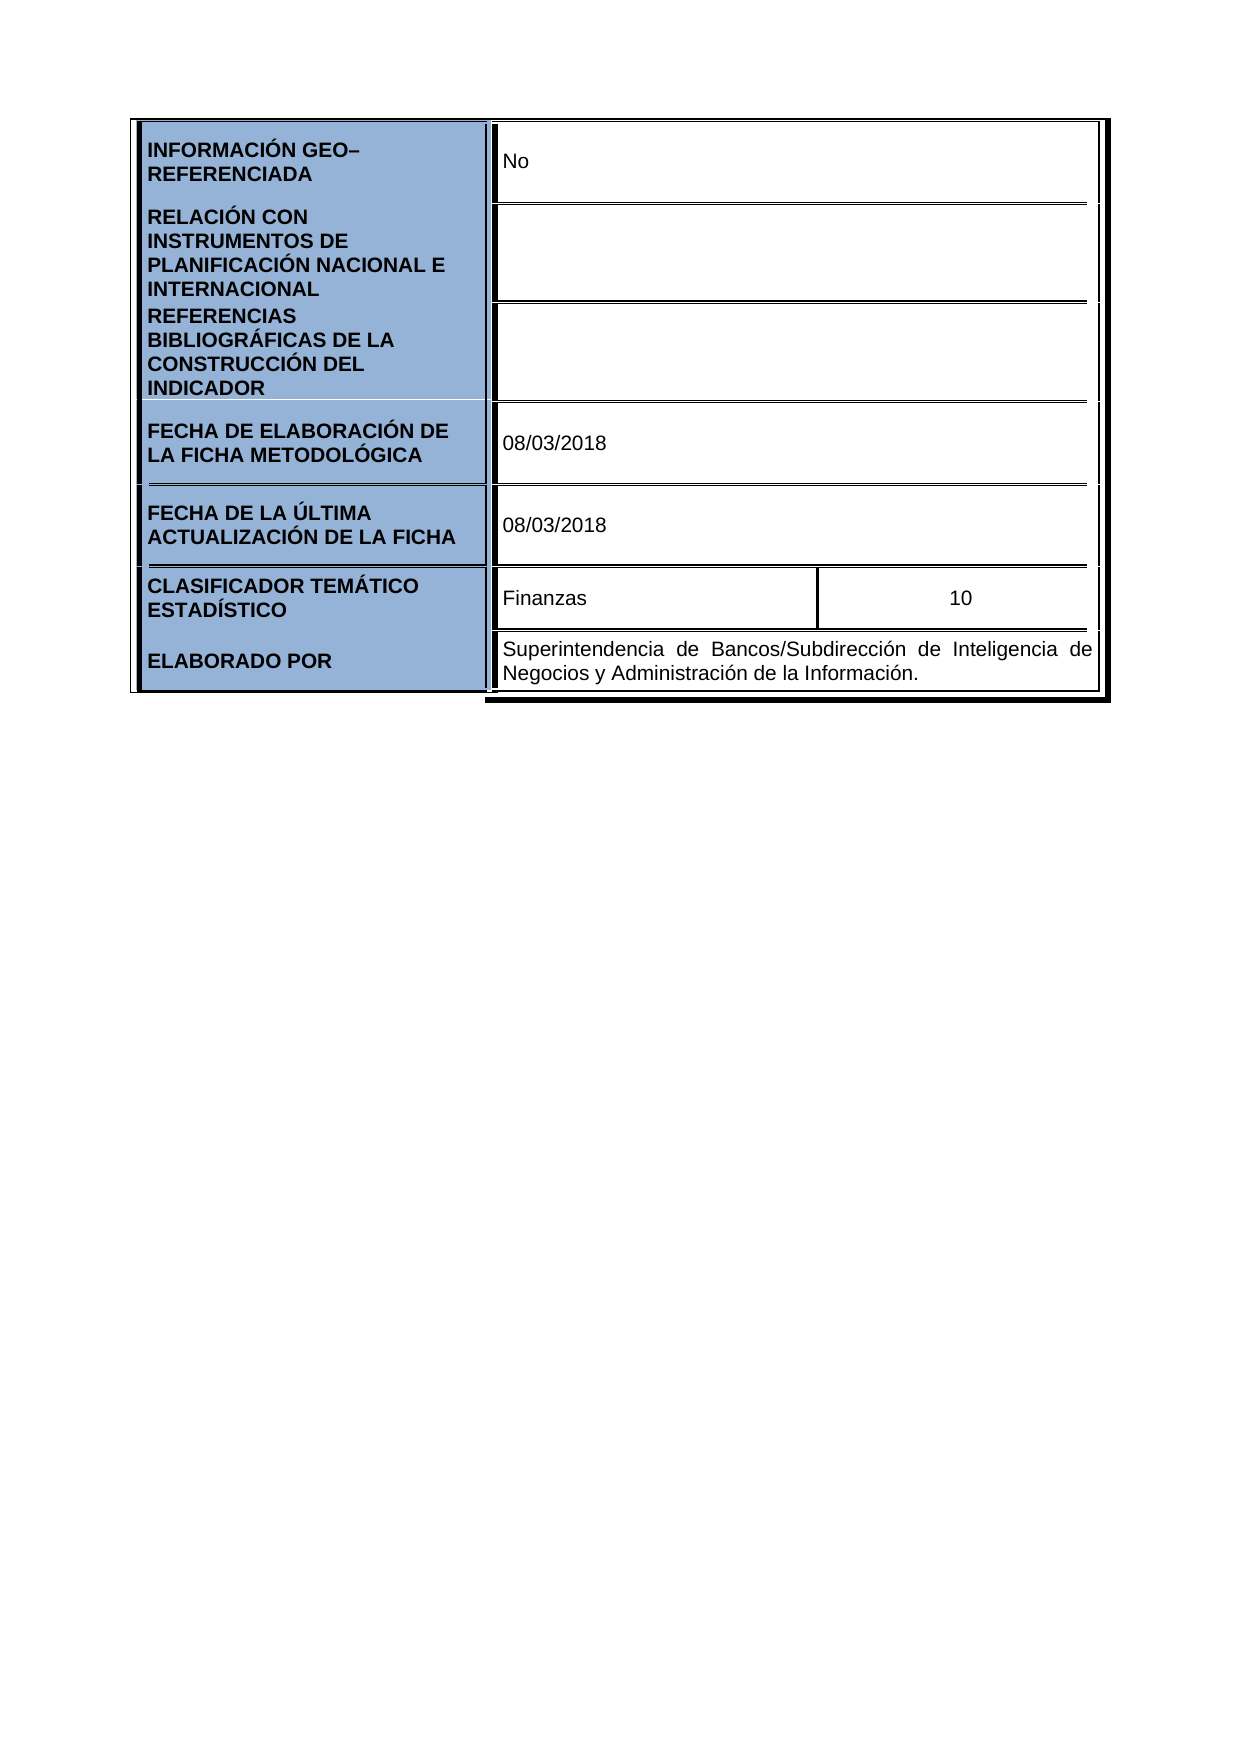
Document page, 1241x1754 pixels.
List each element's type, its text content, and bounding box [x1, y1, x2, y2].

table_cell FECHA DE LA ÚLTIMA ACTUALIZACIÓN DE LA FICHA [136, 483, 491, 564]
table_cell Finanzas [498, 568, 816, 628]
table_cell REFERENCIAS BIBLIOGRÁFICAS DE LA CONSTRUCCIÓN DEL INDICADOR [142, 300, 485, 399]
table_cell ELABORADO POR [142, 628, 491, 690]
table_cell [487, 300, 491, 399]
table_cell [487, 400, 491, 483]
table_cell [1100, 201, 1104, 300]
table_cell 08/03/2018 [498, 400, 1099, 483]
table_cell [1100, 300, 1104, 399]
table_cell INFORMACIÓN GEO– REFERENCIADA [142, 120, 491, 201]
table_cell [498, 201, 1099, 300]
table_cell No [491, 120, 1099, 201]
table_cell 10 [819, 564, 1099, 628]
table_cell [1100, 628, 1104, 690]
table_cell FECHA DE ELABORACIÓN DE LA FICHA METODOLÓGICA [142, 400, 485, 483]
table_cell [498, 300, 1099, 399]
table_cell CLASIFICADOR TEMÁTICO ESTADÍSTICO [142, 564, 486, 628]
table_cell 08/03/2018 [491, 483, 1104, 564]
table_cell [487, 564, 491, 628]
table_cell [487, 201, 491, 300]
table_cell RELACIÓN CON INSTRUMENTOS DE PLANIFICACIÓN NACIONAL E INTERNACIONAL [142, 201, 485, 300]
table_cell Superintendencia de Bancos/Subdirección de Inteligencia de Negocios y Administración de la Información. [491, 628, 1099, 690]
